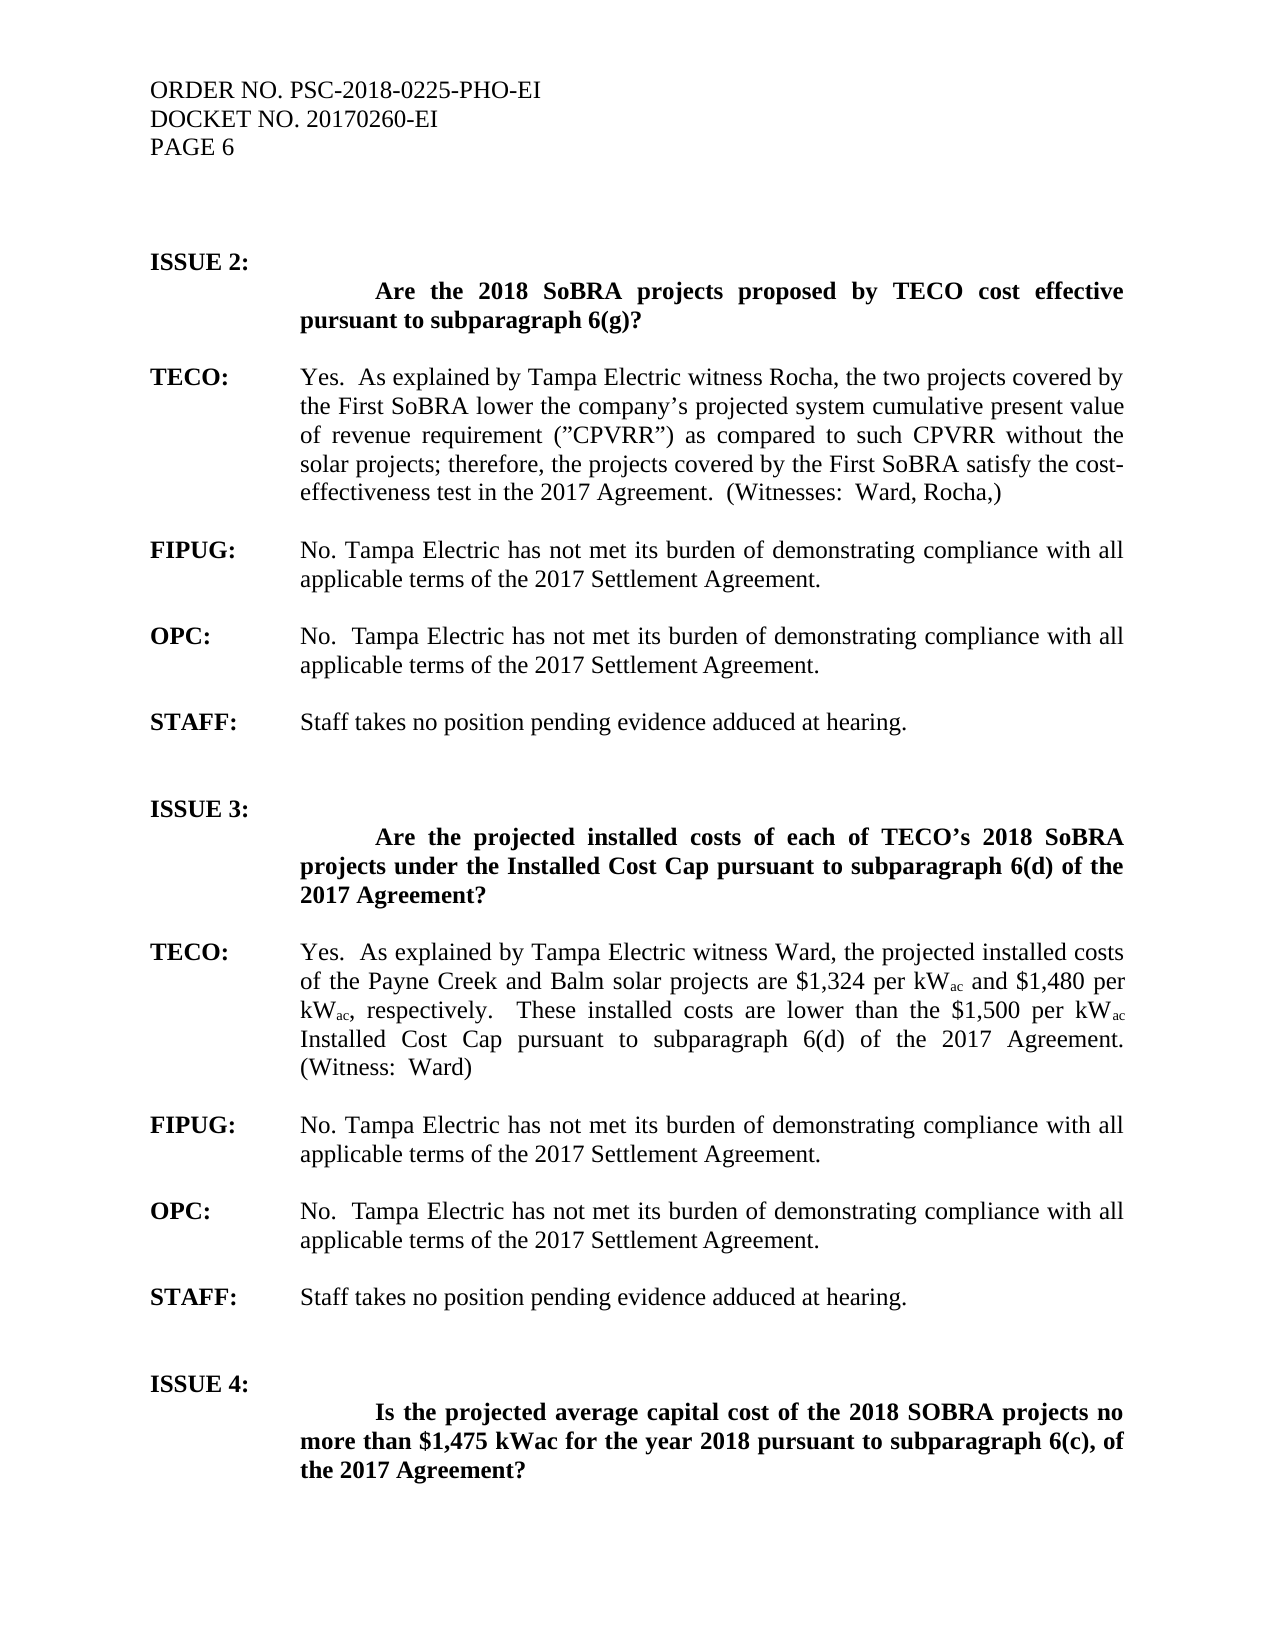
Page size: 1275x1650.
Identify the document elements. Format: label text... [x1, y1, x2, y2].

subtitle ISSUE 3: [150, 794, 1125, 822]
text Are the projected installed costs of each of TECO’s 2018 SoBRA projects under the Installed Cost Cap pursuant to subparagraph 6(d) of the 2017 Agreement? [300, 822, 1125, 909]
subtitle STAFF: Staff takes no position pending evidence adduced at hearing. [150, 1282, 1125, 1311]
subtitle TECO: Yes. As explained by Tampa Electric witness Rocha, the two projects covered by the First SoBRA lower the company’s projected system cumulative present value of revenue requirement (”CPVRR”) as compared to such CPVRR without the solar projects; therefore, the projects covered by the First SoBRA satisfy the cost-effectiveness test in the 2017 Agreement. (Witnesses: Ward, Rocha,) [150, 362, 1125, 506]
text Is the projected average capital cost of the 2018 SOBRA projects no more than $1,475 kWac for the year 2018 pursuant to subparagraph 6(c), of the 2017 Agreement? [300, 1397, 1125, 1484]
subtitle OPC: No. Tampa Electric has not met its burden of demonstrating compliance with all applicable terms of the 2017 Settlement Agreement. [150, 621, 1125, 679]
subtitle FIPUG: No. Tampa Electric has not met its burden of demonstrating compliance with all applicable terms of the 2017 Settlement Agreement. [150, 535, 1125, 592]
subtitle FIPUG: No. Tampa Electric has not met its burden of demonstrating compliance with all applicable terms of the 2017 Settlement Agreement. [150, 1110, 1125, 1167]
text Are the 2018 SoBRA projects proposed by TECO cost effective pursuant to subparagraph 6(g)? [300, 276, 1125, 334]
subtitle ISSUE 4: [150, 1369, 1125, 1397]
subtitle TECO: Yes. As explained by Tampa Electric witness Ward, the projected installed costs of the Payne Creek and Balm solar projects are $1,324 per kWac and $1,480 per kWac, respectively. These installed costs are lower than the $1,500 per kWac Installed Cost Cap pursuant to subparagraph 6(d) of the 2017 Agreement. (Witness: Ward) [150, 937, 1125, 1081]
subtitle OPC: No. Tampa Electric has not met its burden of demonstrating compliance with all applicable terms of the 2017 Settlement Agreement. [150, 1196, 1125, 1254]
subtitle STAFF: Staff takes no position pending evidence adduced at hearing. [150, 707, 1125, 736]
subtitle ISSUE 2: [150, 247, 1125, 276]
